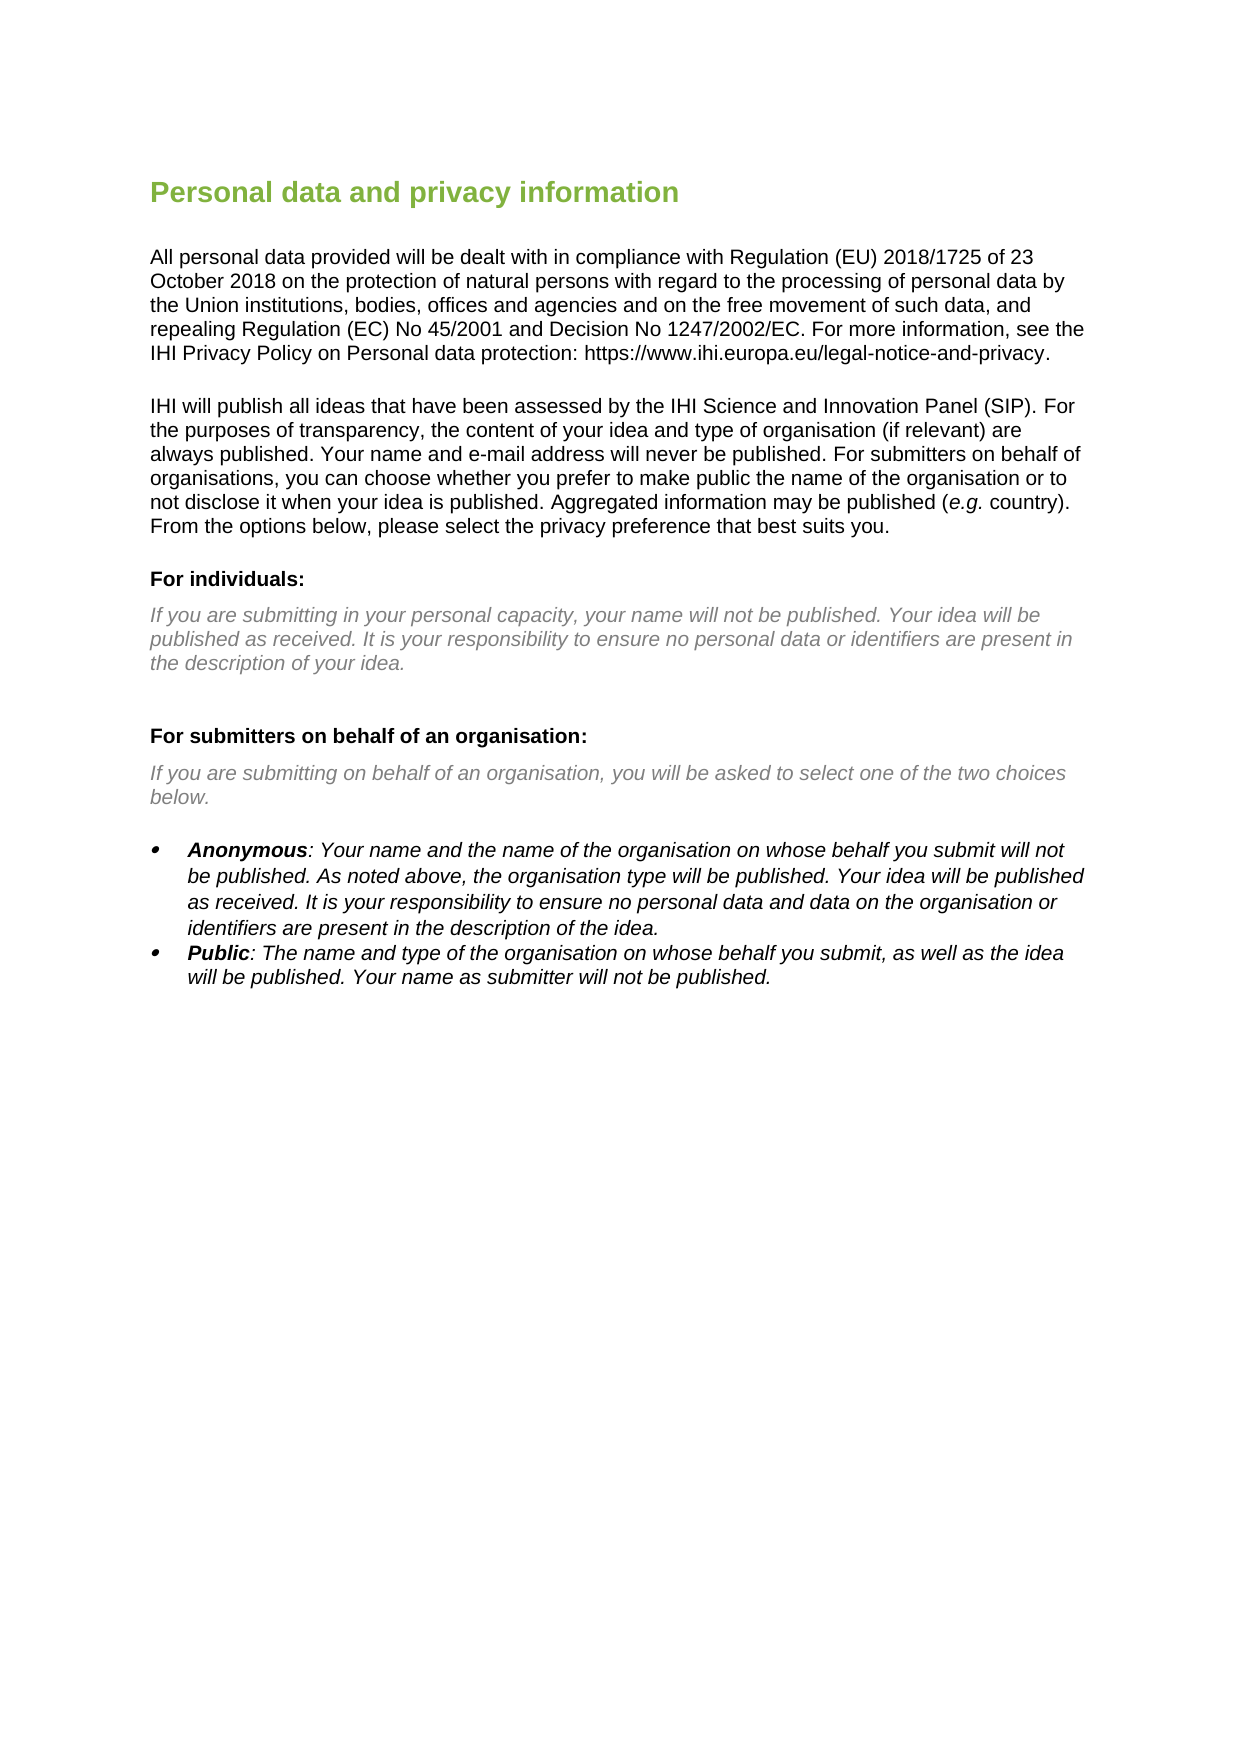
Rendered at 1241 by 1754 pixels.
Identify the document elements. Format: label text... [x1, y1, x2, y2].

text If you are submitting on behalf of an organisation, you will be asked to select one of the two choices below. [150, 761, 1090, 808]
text All personal data provided will be dealt with in compliance with Regulation (EU) 2018/1725 of 23 October 2018 on the protection of natural persons with regard to the processing of personal data by the Union institutions, bodies, offices and agencies and on the free movement of such data, and repealing Regulation (EC) No 45/2001 and Decision No 1247/2002/EC. For more information, see the IHI Privacy Policy on Personal data protection: https://www.ihi.europa.eu/legal-notice-and-privacy. [150, 245, 1090, 365]
text For individuals: [150, 567, 1090, 591]
text IHI will publish all ideas that have been assessed by the IHI Science and Innovation Panel (SIP). For the purposes of transparency, the content of your idea and type of organisation (if relevant) are always published. Your name and e-mail address will never be published. For submitters on behalf of organisations, you can choose whether you prefer to make public the name of the organisation or to not disclose it when your idea is published. Aggregated information may be published (e.g. country). From the options below, please select the privacy preference that best suits you. [150, 394, 1090, 538]
text If you are submitting in your personal capacity, your name will not be published. Your idea will be published as received. It is your responsibility to ensure no personal data or identifiers are present in the description of your idea. [150, 603, 1090, 675]
list Anonymous: Your name and the name of the organisation on whose behalf you submit will not be published. As noted above, the organisation type will be published. Your idea will be published as received. It is your responsibility to ensure no personal data and data on the organisation or identifiers are present in the description of the idea. [150, 838, 1090, 939]
text For submitters on behalf of an organisation: [150, 724, 1090, 748]
subtitle Personal data and privacy information [150, 175, 1090, 208]
list Public: The name and type of the organisation on whose behalf you submit, as well as the idea will be published. Your name as submitter will not be published. [150, 941, 1090, 989]
